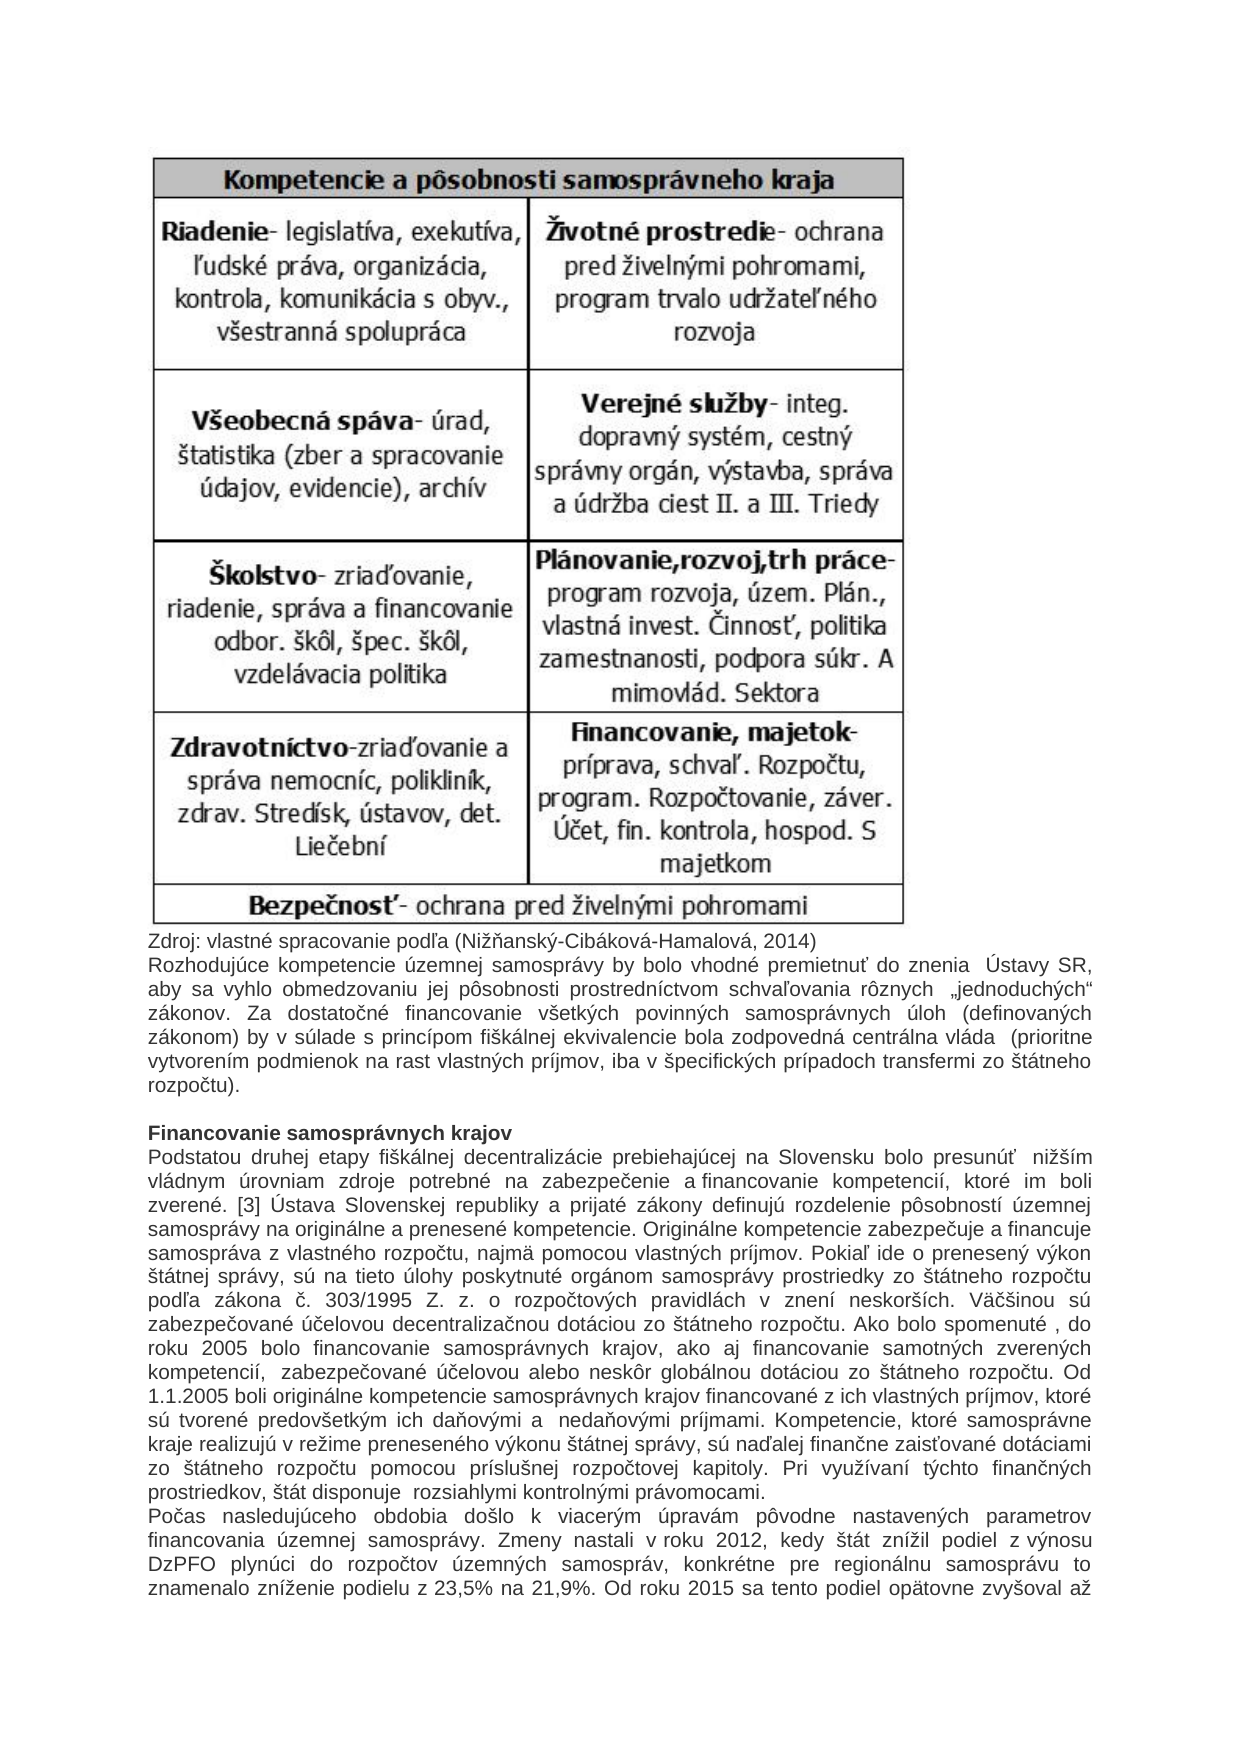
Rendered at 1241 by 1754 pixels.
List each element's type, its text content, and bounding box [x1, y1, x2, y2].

text Zdroj: vlastné spracovanie podľa (Nižňanský-Cibáková-Hamalová, 2014) [148, 929, 1093, 953]
text Podstatou druhej etapy fiškálnej decentralizácie prebiehajúcej na Slovensku bolo presunúť nižším vládnym úrovniam zdroje potrebné na zabezpečenie a financovanie kompetencií, ktoré im boli zverené. [3] Ústava Slovenskej republiky a prijaté zákony definujú rozdelenie pôsobností územnej samosprávy na originálne a prenesené kompetencie. Originálne kompetencie zabezpečuje a financuje samospráva z vlastného rozpočtu, najmä pomocou vlastných príjmov. Pokiaľ ide o prenesený výkon štátnej správy, sú na tieto úlohy poskytnuté orgánom samosprávy prostriedky zo štátneho rozpočtu podľa zákona č. 303/1995 Z. z. o rozpočtových pravidlách v znení neskorších. Väčšinou sú zabezpečované účelovou decentralizačnou dotáciou zo štátneho rozpočtu. Ako bolo spomenuté , do roku 2005 bolo financovanie samosprávnych krajov, ako aj financovanie samotných zverených kompetencií, zabezpečované účelovou alebo neskôr globálnou dotáciou zo štátneho rozpočtu. Od 1.1.2005 boli originálne kompetencie samosprávnych krajov financované z ich vlastných príjmov, ktoré sú tvorené predovšetkým ich daňovými a nedaňovými príjmami. Kompetencie, ktoré samosprávne kraje realizujú v režime preneseného výkonu štátnej správy, sú naďalej finančne zaisťované dotáciami zo štátneho rozpočtu pomocou príslušnej rozpočtovej kapitoly. Pri využívaní týchto finančných prostriedkov, štát disponuje rozsiahlymi kontrolnými právomocami. [148, 1144, 1093, 1504]
picture [147, 147, 912, 929]
text Financovanie samosprávnych krajov [148, 1121, 1093, 1144]
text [148, 1504, 1093, 1600]
text Rozhodujúce kompetencie územnej samosprávy by bolo vhodné premietnuť do znenia Ústavy SR, aby sa vyhlo obmedzovaniu jej pôsobnosti prostredníctvom schvaľovania rôznych „jednoduchých“ zákonov. Za dostatočné financovanie všetkých povinných samosprávnych úloh (definovaných zákonom) by v súlade s princípom fiškálnej ekvivalencie bola zodpovedná centrálna vláda (prioritne vytvorením podmienok na rast vlastných príjmov, iba v špecifických prípadoch transfermi zo štátneho rozpočtu). [148, 953, 1093, 1097]
